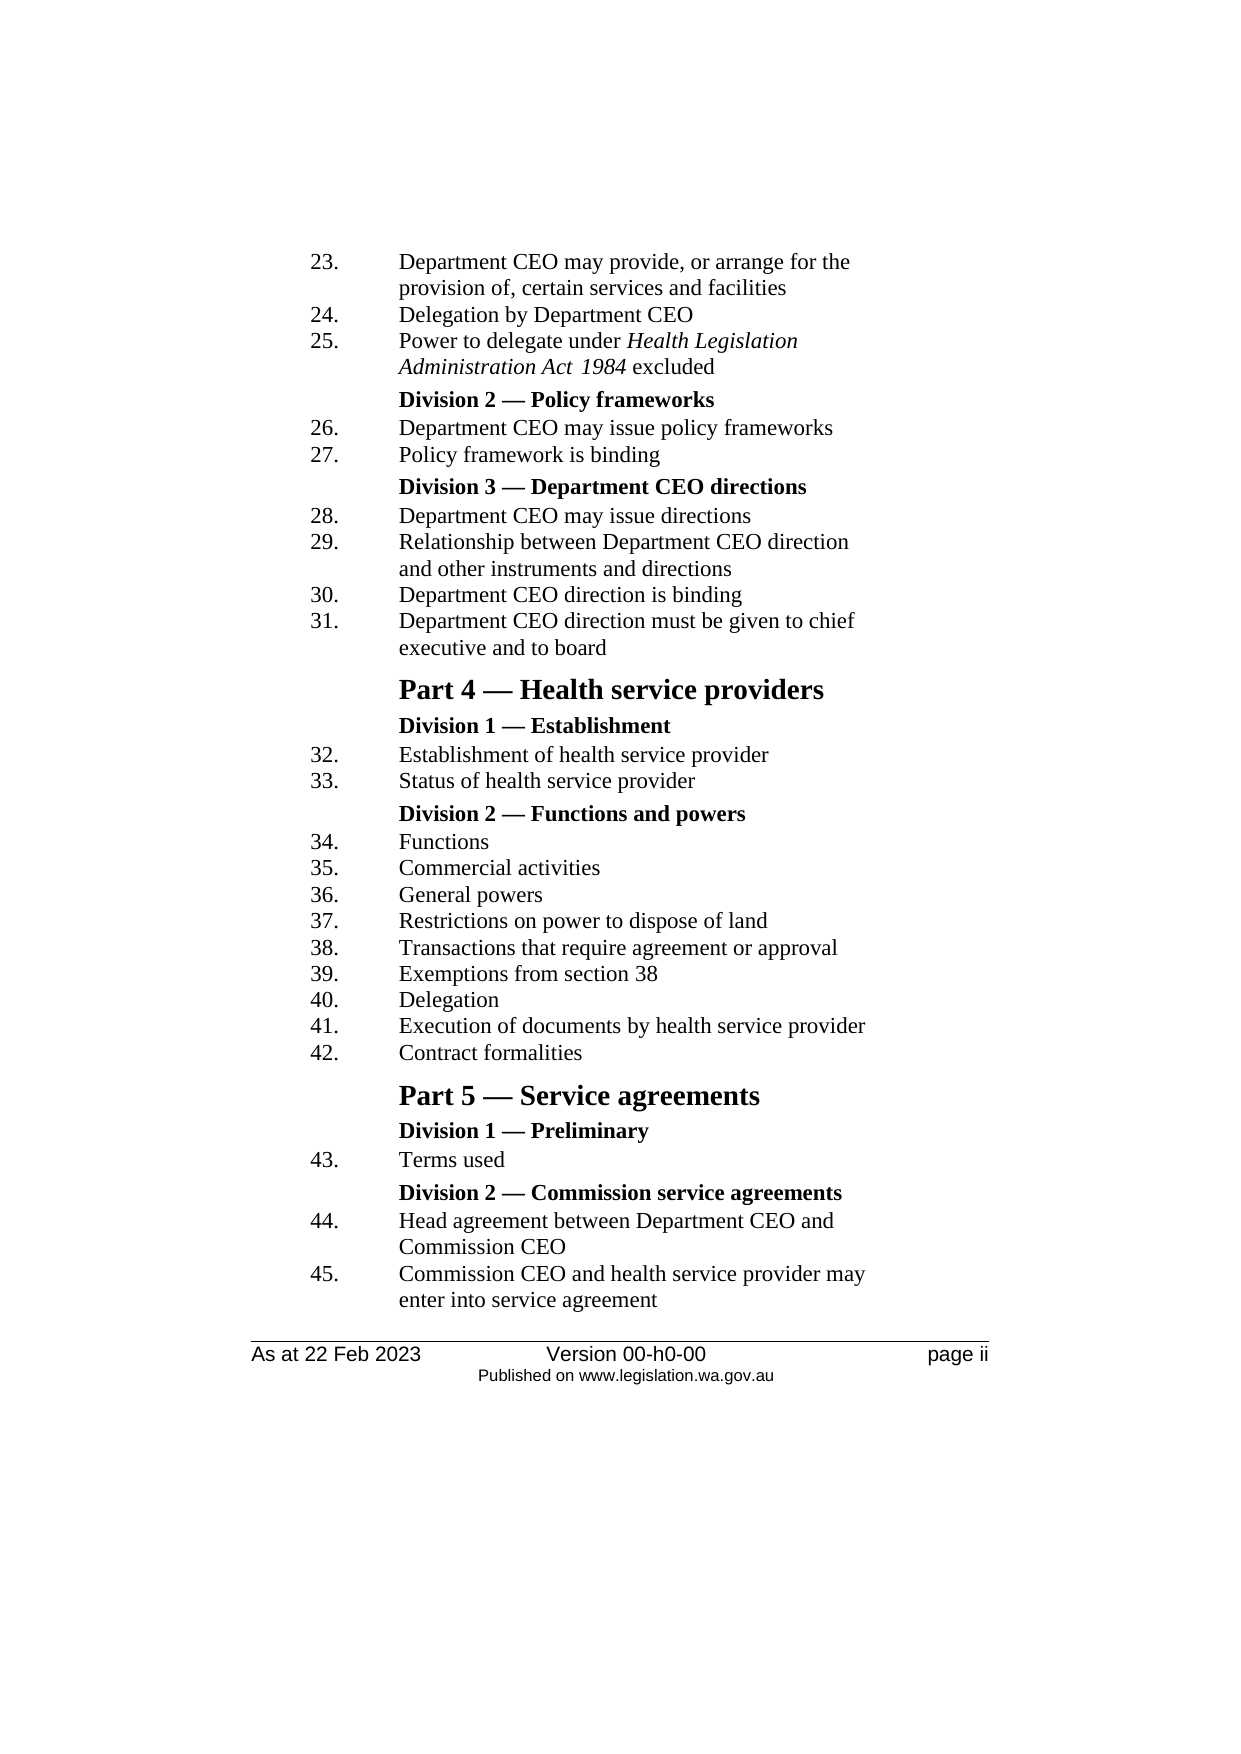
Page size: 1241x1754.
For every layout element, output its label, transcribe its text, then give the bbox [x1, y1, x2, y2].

text Division 2 — Functions and powers [399, 800, 871, 826]
text 38. Transactions that require agreement or approval 32 [310, 933, 871, 960]
text Division 2 — Policy frameworks [399, 386, 871, 412]
text 29. Relationship between Department CEO direction and other instruments and directions 24 [310, 528, 871, 581]
text 34. Functions 27 [310, 828, 871, 854]
text Division 1 — Preliminary [399, 1118, 871, 1144]
text 23. Department CEO may provide, or arrange for the provision of, certain services and facilities 20 [310, 248, 871, 301]
text 30. Department CEO direction is binding 25 [310, 581, 871, 607]
text 43. Terms used 36 [310, 1146, 871, 1172]
text 28. Department CEO may issue directions 24 [310, 502, 871, 528]
text Division 3 — Department CEO directions [399, 473, 871, 500]
text Division 2 — Commission service agreements [399, 1179, 871, 1205]
text 39. Exemptions from section 38 32 [310, 960, 871, 986]
text Part 5 — Service agreements [399, 1078, 871, 1111]
text 26. Department CEO may issue policy frameworks 22 [310, 414, 871, 441]
text 33. Status of health service provider 26 [310, 767, 871, 793]
text Division 1 — Establishment [399, 712, 871, 739]
text 40. Delegation 33 [310, 986, 871, 1013]
text 42. Contract formalities 35 [310, 1039, 871, 1065]
text 41. Execution of documents by health service provider 33 [310, 1013, 871, 1039]
text 27. Policy framework is binding 24 [310, 441, 871, 467]
text 32. Establishment of health service provider 26 [310, 741, 871, 767]
text Part 4 — Health service providers [399, 672, 871, 706]
text 25. Power to delegate under Health Legislation Administration Act 1984 excluded 21 [310, 327, 871, 380]
text 37. Restrictions on power to dispose of land 31 [310, 907, 871, 933]
text 45. Commission CEO and health service provider may enter into service agreement 37 [310, 1260, 871, 1312]
text 24. Delegation by Department CEO 21 [310, 301, 871, 327]
text 36. General powers 29 [310, 881, 871, 907]
text 44. Head agreement between Department CEO and Commission CEO 37 [310, 1207, 871, 1260]
text 31. Department CEO direction must be given to chief executive and to board 25 [310, 607, 871, 660]
text 35. Commercial activities 29 [310, 854, 871, 881]
